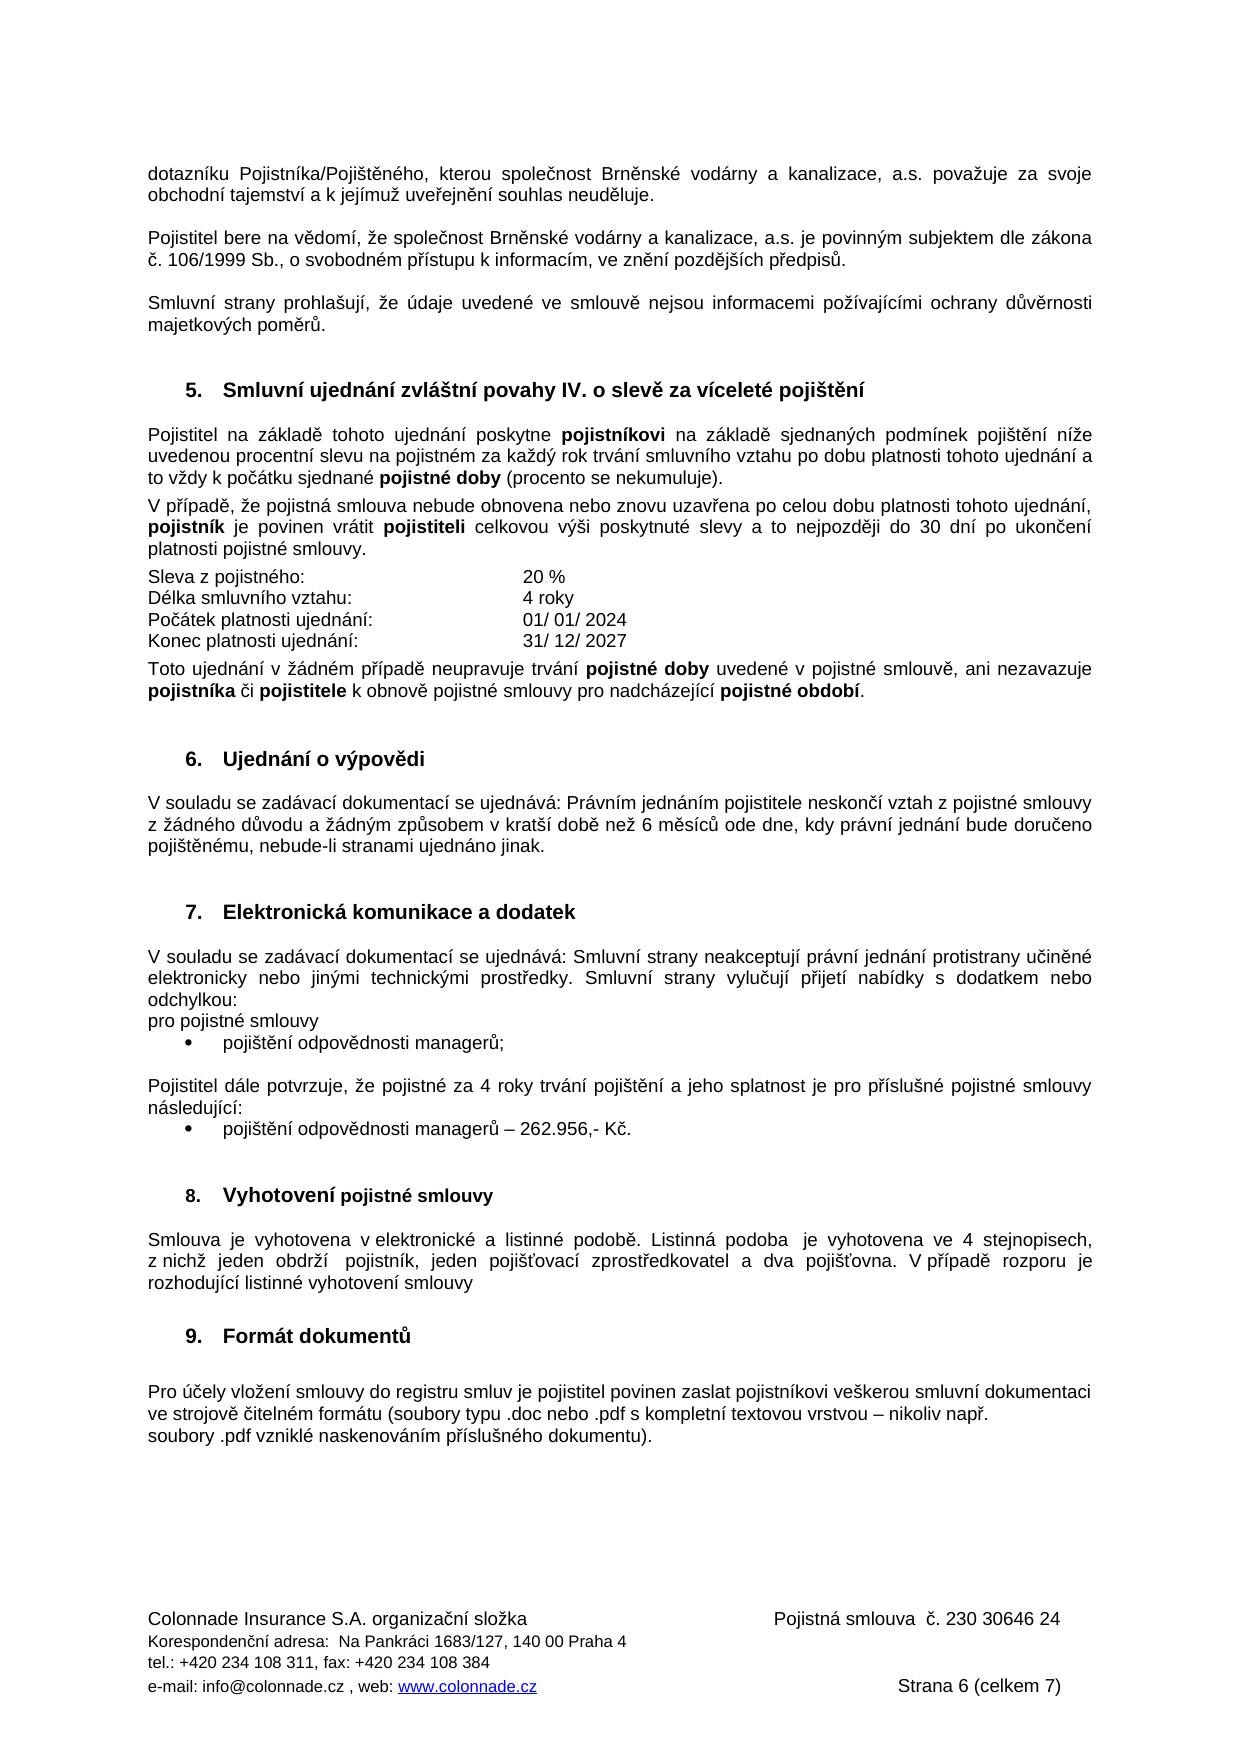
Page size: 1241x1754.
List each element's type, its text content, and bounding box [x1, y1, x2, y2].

text Toto ujednání v žádném případě neupravuje trvání pojistné doby uvedené v pojistné smlouvě, ani nezavazuje pojistníka či pojistitele k obnově pojistné smlouvy pro nadcházející pojistné období. [148, 658, 1093, 701]
list Formát dokumentů [185, 1321, 1093, 1348]
list Ujednání o výpovědi [185, 747, 1093, 771]
text Sleva z pojistného: 20 % [148, 566, 1093, 587]
text Pojistitel bere na vědomí, že společnost Brněnské vodárny a kanalizace, a.s. je povinným subjektem dle zákona č. 106/1999 Sb., o svobodném přístupu k informacím, ve znění pozdějších předpisů. [148, 227, 1093, 270]
text Konec platnosti ujednání: 31/ 12/ 2027 [148, 630, 1093, 652]
list Vyhotovení pojistné smlouvy [185, 1183, 1093, 1207]
text Délka smluvního vztahu: 4 roky [148, 587, 1093, 609]
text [148, 162, 1093, 206]
text Pro účely vložení smlouvy do registru smluv je pojistitel povinen zaslat pojistníkovi veškerou smluvní dokumentaci ve strojově čitelném formátu (soubory typu .doc nebo .pdf s kompletní textovou vrstvou – nikoliv např. soubory .pdf vzniklé naskenováním příslušného dokumentu). [148, 1381, 1093, 1446]
text V souladu se zadávací dokumentací se ujednává: Smluvní strany neakceptují právní jednání protistrany učiněné elektronicky nebo jinými technickými prostředky. Smluvní strany vylučují přijetí nabídky s dodatkem nebo odchylkou: [148, 946, 1093, 1010]
text V případě, že pojistná smlouva nebude obnovena nebo znovu uzavřena po celou dobu platnosti tohoto ujednání, pojistník je povinen vrátit pojistiteli celkovou výši poskytnuté slevy a to nejpozději do 30 dní po ukončení platnosti pojistné smlouvy. [148, 494, 1093, 559]
list Elektronická komunikace a dodatek [185, 900, 1093, 924]
text pro pojistné smlouvy [148, 1010, 1093, 1032]
text Smluvní strany prohlašují, že údaje uvedené ve smlouvě nejsou informacemi požívajícími ochrany důvěrnosti majetkových poměrů. [148, 292, 1093, 335]
list pojištění odpovědnosti managerů – 262.956,- Kč. [185, 1118, 1093, 1140]
list Smluvní ujednání zvláštní povahy IV. o slevě za víceleté pojištění [185, 378, 1093, 402]
text Smlouva je vyhotovena v elektronické a listinné podobě. Listinná podoba je vyhotovena ve 4 stejnopisech, z nichž jeden obdrží pojistník, jeden pojišťovací zprostředkovatel a dva pojišťovna. V případě rozporu je rozhodující listinné vyhotovení smlouvy [148, 1228, 1093, 1293]
text V souladu se zadávací dokumentací se ujednává: Právním jednáním pojistitele neskončí vztah z pojistné smlouvy z žádného důvodu a žádným způsobem v kratší době než 6 měsíců ode dne, kdy právní jednání bude doručeno pojištěnému, nebude-li stranami ujednáno jinak. [148, 792, 1093, 857]
text Počátek platnosti ujednání: 01/ 01/ 2024 [148, 609, 1093, 630]
text Pojistitel na základě tohoto ujednání poskytne pojistníkovi na základě sjednaných podmínek pojištění níže uvedenou procentní slevu na pojistném za každý rok trvání smluvního vztahu po dobu platnosti tohoto ujednání a to vždy k počátku sjednané pojistné doby (procento se nekumuluje). [148, 424, 1093, 488]
text Pojistitel dále potvrzuje, že pojistné za 4 roky trvání pojištění a jeho splatnost je pro příslušné pojistné smlouvy následující: [148, 1075, 1093, 1118]
list pojištění odpovědnosti managerů; [185, 1032, 1093, 1053]
